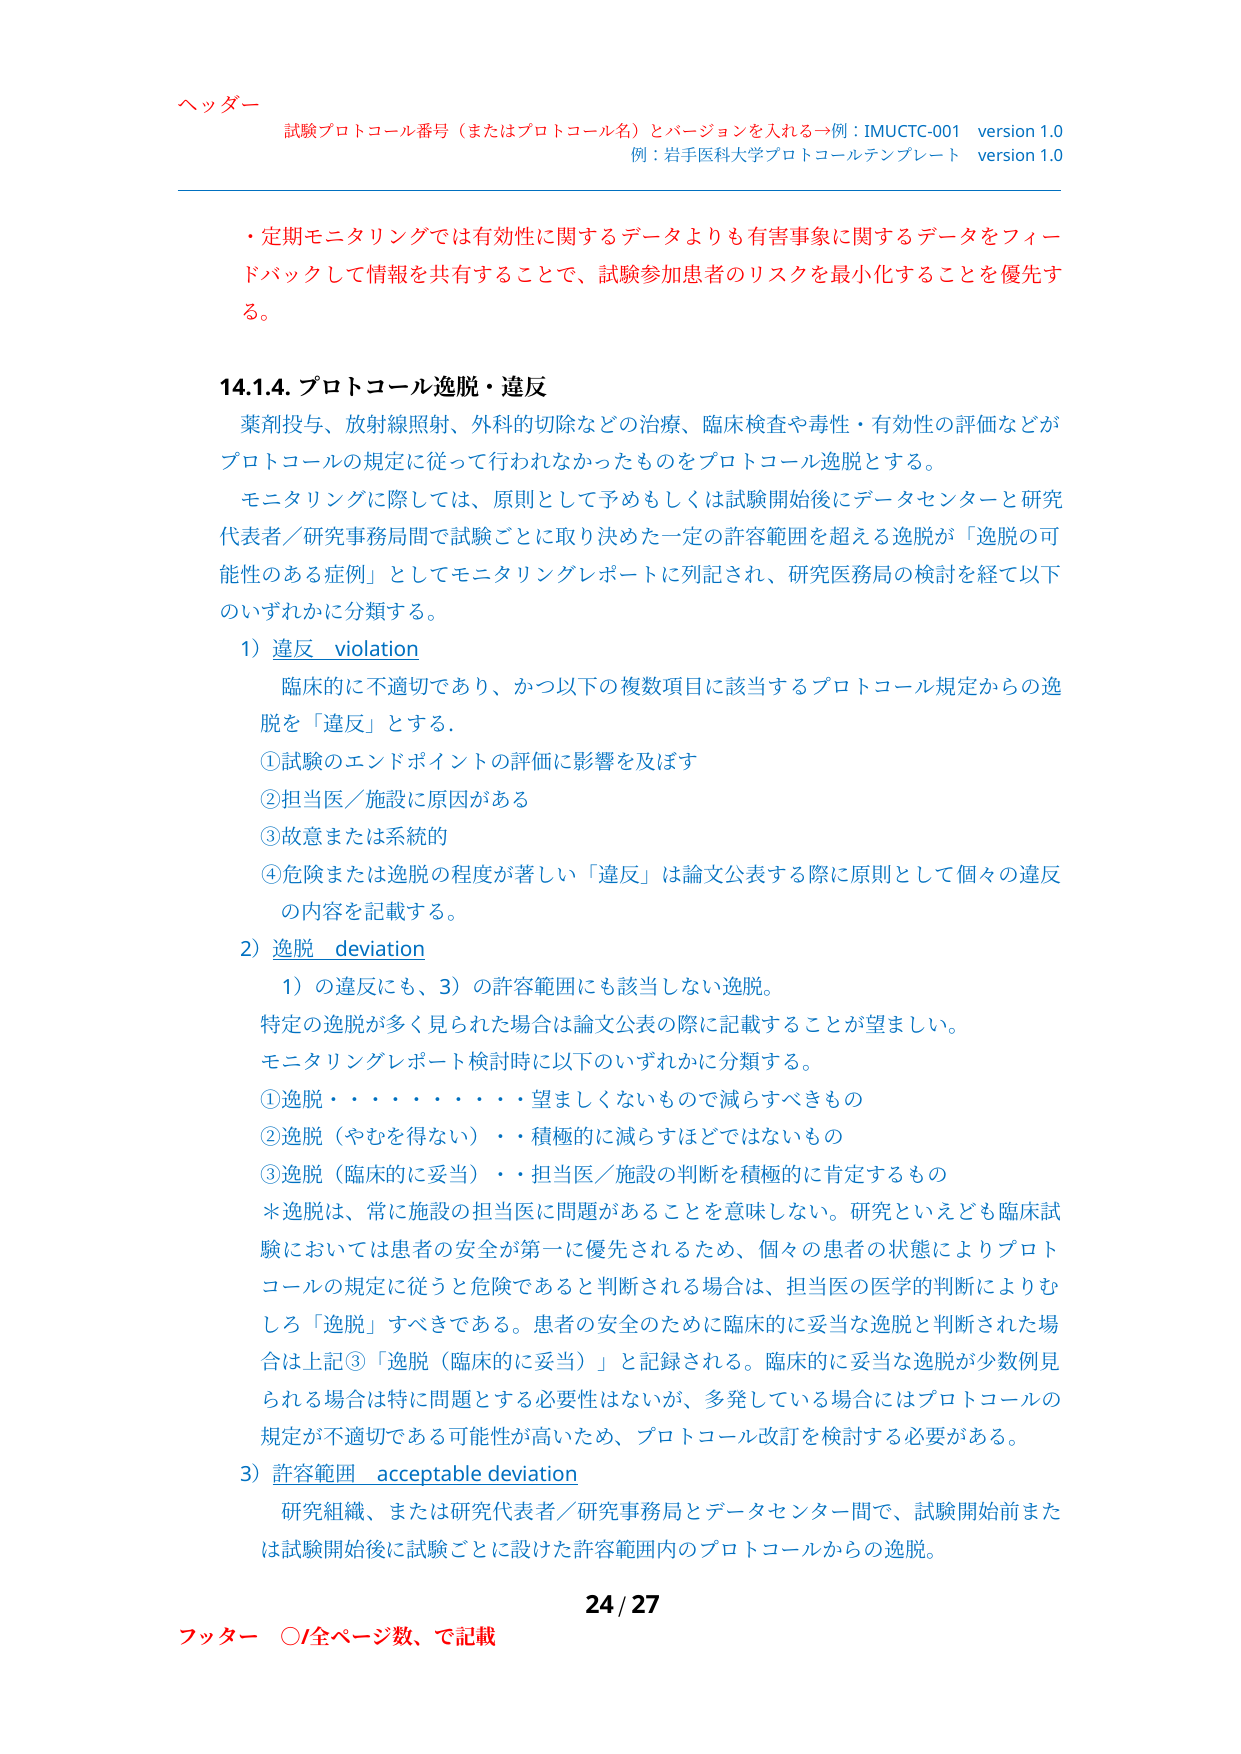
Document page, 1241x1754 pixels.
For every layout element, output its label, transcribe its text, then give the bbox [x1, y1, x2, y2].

text 特定の逸脱が多く見られた場合は論文公表の際に記載することが望ましい。 [177, 1004, 1063, 1042]
text 研究組織、または研究代表者／研究事務局とデータセンター間で、試験開始前または試験開始後に試験ごとに設けた許容範囲内のプロトコールからの逸脱。 [261, 1492, 1063, 1567]
text ①試験のエンドポイントの評価に影響を及ぼす [177, 742, 1063, 779]
text ②担当医／施設に原因がある [177, 779, 1063, 817]
subtitle 14.1.4. プロトコール逸脱・違反 [219, 367, 1063, 404]
text 2）逸脱 deviation [177, 929, 1063, 967]
text ①逸脱・・・・・・・・・・望ましくないもので減らすべきもの [177, 1079, 1063, 1117]
text 薬剤投与、放射線照射、外科的切除などの治療、臨床検査や毒性・有効性の評価などがプロトコールの規定に従って行われなかったものをプロトコール逸脱とする。 [219, 404, 1063, 479]
text 臨床的に不適切であり、かつ以下の複数項目に該当するプロトコール規定からの逸脱を「違反」とする. [261, 667, 1063, 742]
text ③故意または系統的 [177, 817, 1063, 854]
text ③逸脱（臨床的に妥当）・・担当医／施設の判断を積極的に肯定するもの [177, 1154, 1063, 1192]
text ④危険または逸脱の程度が著しい「違反」は論文公表する際に原則として個々の違反の内容を記載する。 [177, 854, 1063, 929]
text ＊逸脱は、常に施設の担当医に問題があることを意味しない。研究といえども臨床試験においては患者の安全が第一に優先されるため、個々の患者の状態によりプロトコールの規定に従うと危険であると判断される場合は、担当医の医学的判断によりむしろ「逸脱」すべきである。患者の安全のために臨床的に妥当な逸脱と判断された場合は上記③「逸脱（臨床的に妥当）」と記録される。臨床的に妥当な逸脱が少数例見られる場合は特に問題とする必要性はないが、多発している場合にはプロトコールの規定が不適切である可能性が高いため、プロトコール改訂を検討する必要がある。 [177, 1192, 1063, 1454]
text 1）違反 violation [219, 629, 1063, 667]
text ②逸脱（やむを得ない）・・積極的に減らすほどではないもの [177, 1117, 1063, 1154]
text 1）の違反にも、3）の許容範囲にも該当しない逸脱。 [177, 967, 1063, 1004]
text 3）許容範囲 acceptable deviation [177, 1454, 1063, 1492]
text モニタリングに際しては、原則として予めもしくは試験開始後にデータセンターと研究代表者／研究事務局間で試験ごとに取り決めた一定の許容範囲を超える逸脱が「逸脱の可能性のある症例」としてモニタリングレポートに列記され、研究医務局の検討を経て以下のいずれかに分類する。 [219, 479, 1063, 629]
text ・定期モニタリングでは有効性に関するデータよりも有害事象に関するデータをフィードバックして情報を共有することで、試験参加患者のリスクを最小化することを優先する。 [240, 217, 1063, 329]
text モニタリングレポート検討時に以下のいずれかに分類する。 [177, 1042, 1063, 1079]
